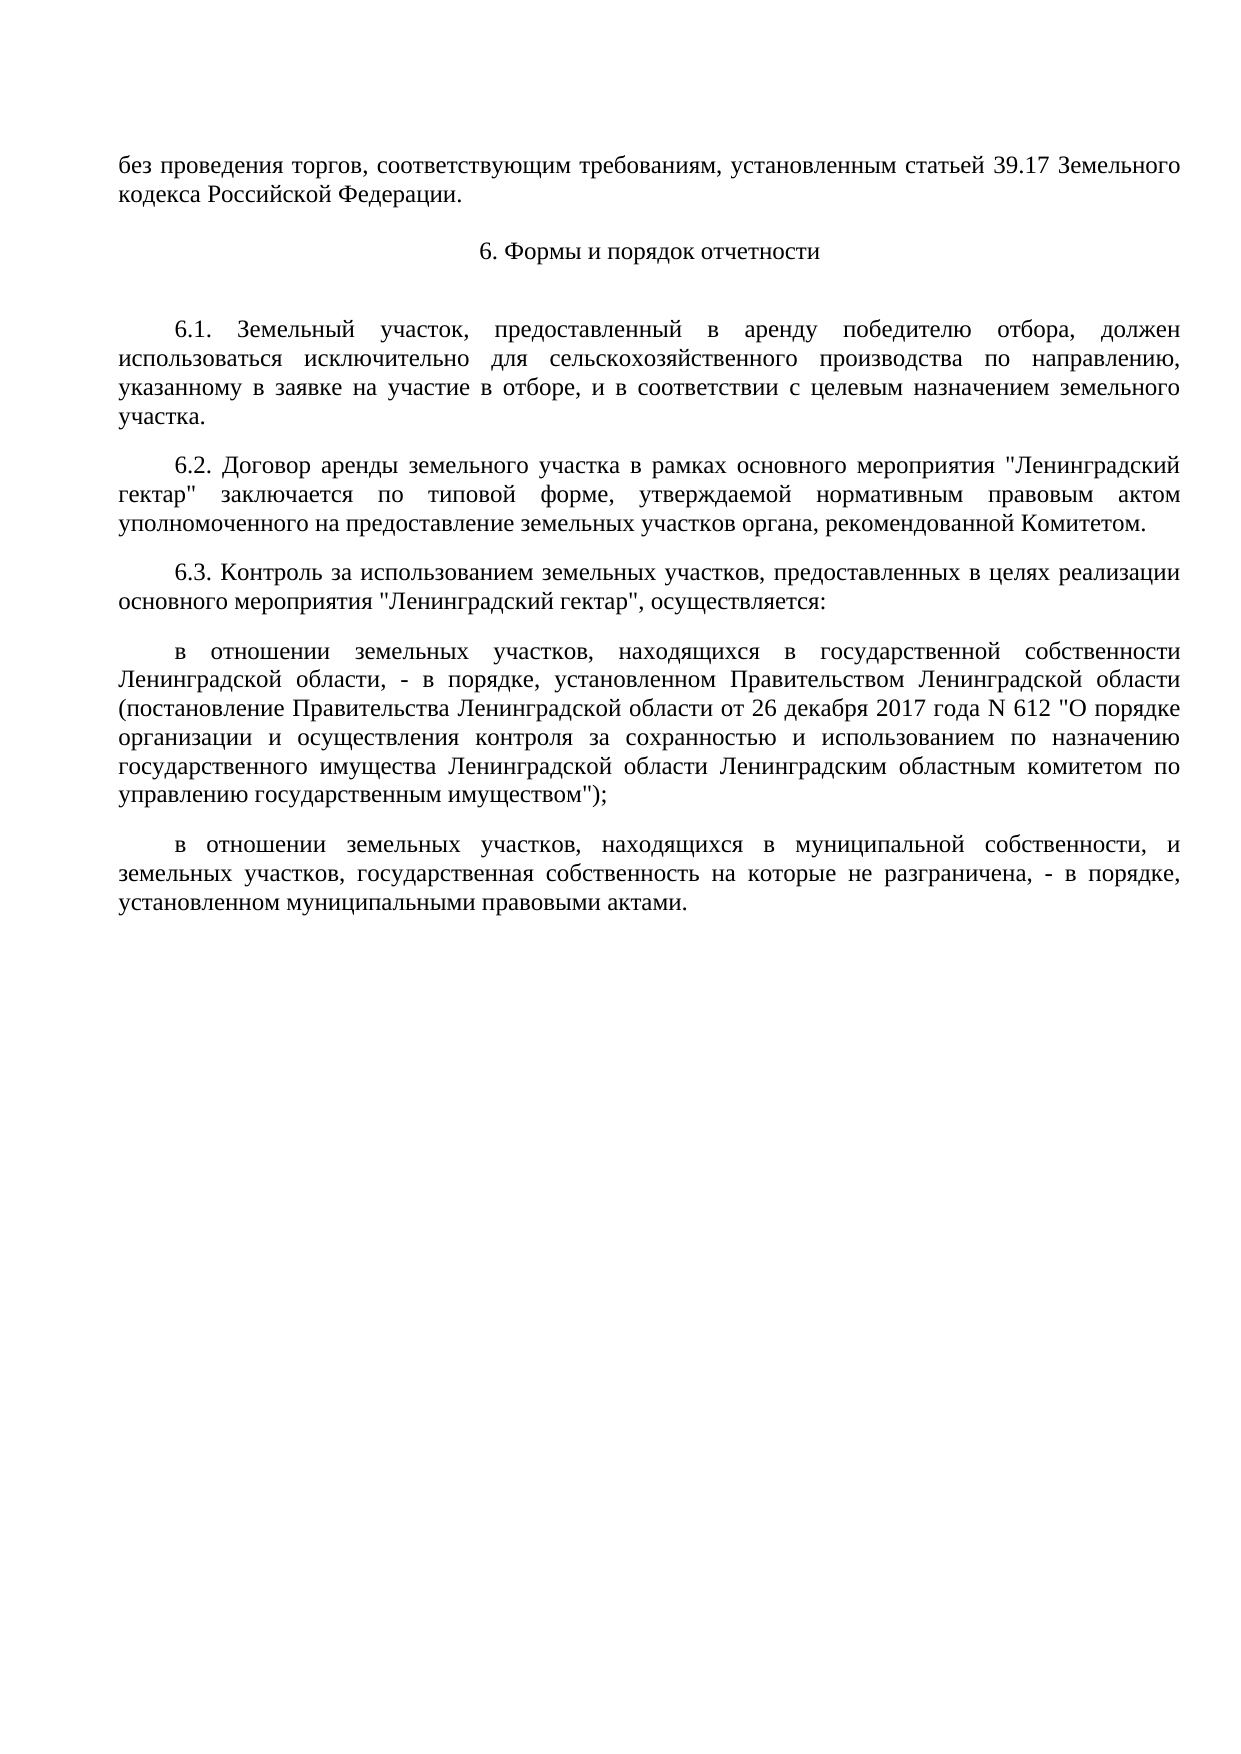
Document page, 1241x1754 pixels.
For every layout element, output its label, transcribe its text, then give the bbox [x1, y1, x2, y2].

text 6.3. Контроль за использованием земельных участков, предоставленных в целях реализации основного мероприятия "Ленинградский гектар", осуществляется: [118, 557, 1181, 615]
text в отношении земельных участков, находящихся в государственной собственности Ленинградской области, - в порядке, установленном Правительством Ленинградской области (постановление Правительства Ленинградской области от 26 декабря 2017 года N 612 "О порядке организации и осуществления контроля за сохранностью и использованием по назначению государственного имущества Ленинградской области Ленинградским областным комитетом по управлению государственным имуществом"); [118, 636, 1181, 808]
text в отношении земельных участков, находящихся в муниципальной собственности, и земельных участков, государственная собственность на которые не разграничена, - в порядке, установленном муниципальными правовыми актами. [118, 829, 1181, 915]
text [118, 150, 1181, 207]
text 6.2. Договор аренды земельного участка в рамках основного мероприятия "Ленинградский гектар" заключается по типовой форме, утверждаемой нормативным правовым актом уполномоченного на предоставление земельных участков органа, рекомендованной Комитетом. [118, 450, 1181, 537]
text 6.1. Земельный участок, предоставленный в аренду победителю отбора, должен использоваться исключительно для сельскохозяйственного производства по направлению, указанному в заявке на участие в отборе, и в соответствии с целевым назначением земельного участка. [118, 314, 1181, 429]
text 6. Формы и порядок отчетности [118, 236, 1181, 265]
